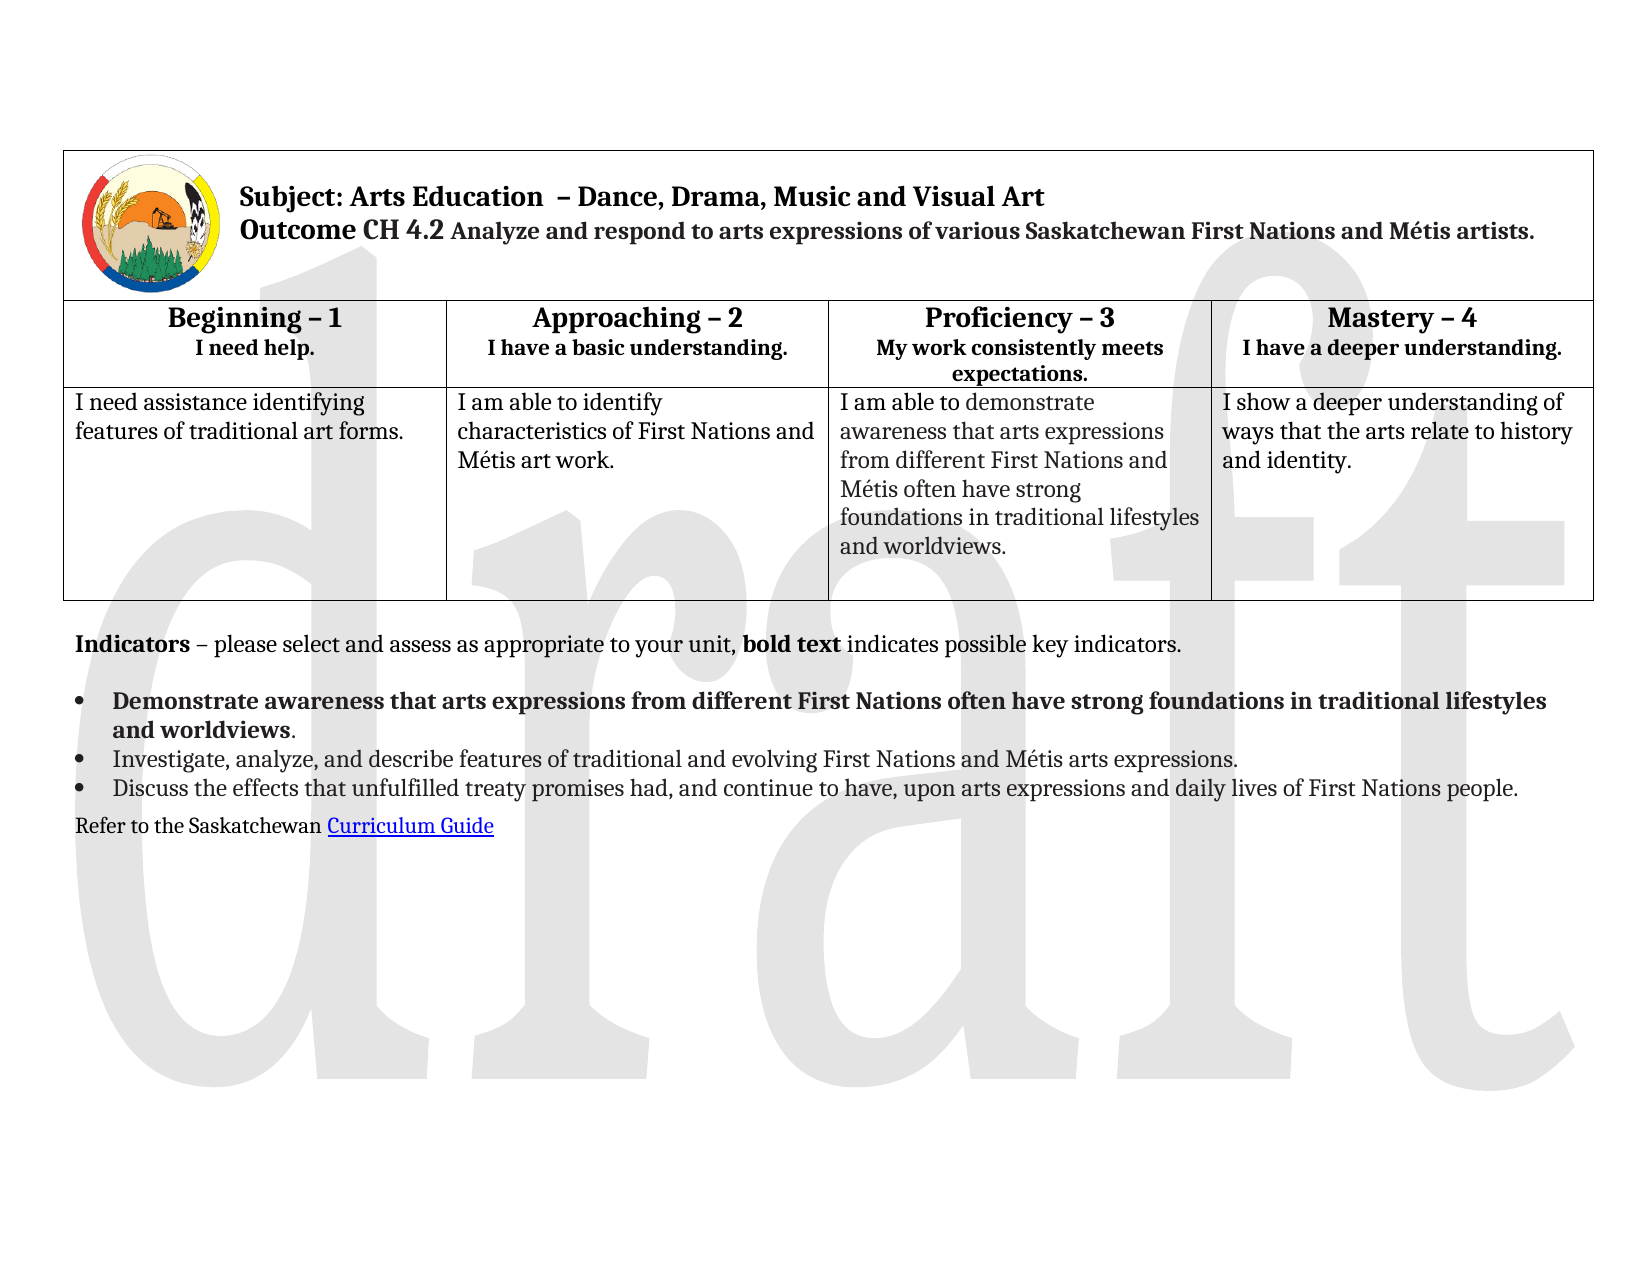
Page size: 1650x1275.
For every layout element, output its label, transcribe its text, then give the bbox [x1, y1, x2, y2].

table_cell I am able to identify characteristics of First Nations and Métis art work. [447, 388, 828, 600]
table_cell I show a deeper understanding of ways that the arts relate to history and identity. [1212, 388, 1593, 600]
text Refer to the Saskatchewan Curriculum Guide [75, 813, 1575, 839]
list Demonstrate awareness that arts expressions from different First Nations often have strong foundations in traditional lifestyles and worldviews. [75, 687, 1575, 745]
list Discuss the effects that unfulfilled treaty promises had, and continue to have, upon arts expressions and daily lives of First Nations people. [75, 773, 1575, 802]
text Indicators – please select and assess as appropriate to your unit, bold text indicates possible key indicators. [75, 630, 1575, 658]
table_cell Approaching – 2 I have a basic understanding. [447, 301, 828, 387]
table_cell Proficiency – 3 My work consistently meets expectations. [829, 301, 1211, 387]
table_cell I need assistance identifying features of traditional art forms. [64, 388, 446, 600]
list Investigate, analyze, and describe features of traditional and evolving First Nations and Métis arts expressions. [75, 745, 1575, 773]
picture [75, 150, 221, 296]
table_header Subject: Arts Education – Dance, Drama, Music and Visual Art Outcome CH 4.2 Analyze and respond to arts expressions of various Saskatchewan First Nations and Métis artists. [64, 151, 1593, 300]
table_cell Beginning – 1 I need help. [64, 301, 446, 387]
table_cell Mastery – 4 I have a deeper understanding. [1212, 301, 1593, 387]
table_cell I am able to demonstrate awareness that arts expressions from different First Nations and Métis often have strong foundations in traditional lifestyles and worldviews. [829, 388, 1211, 600]
